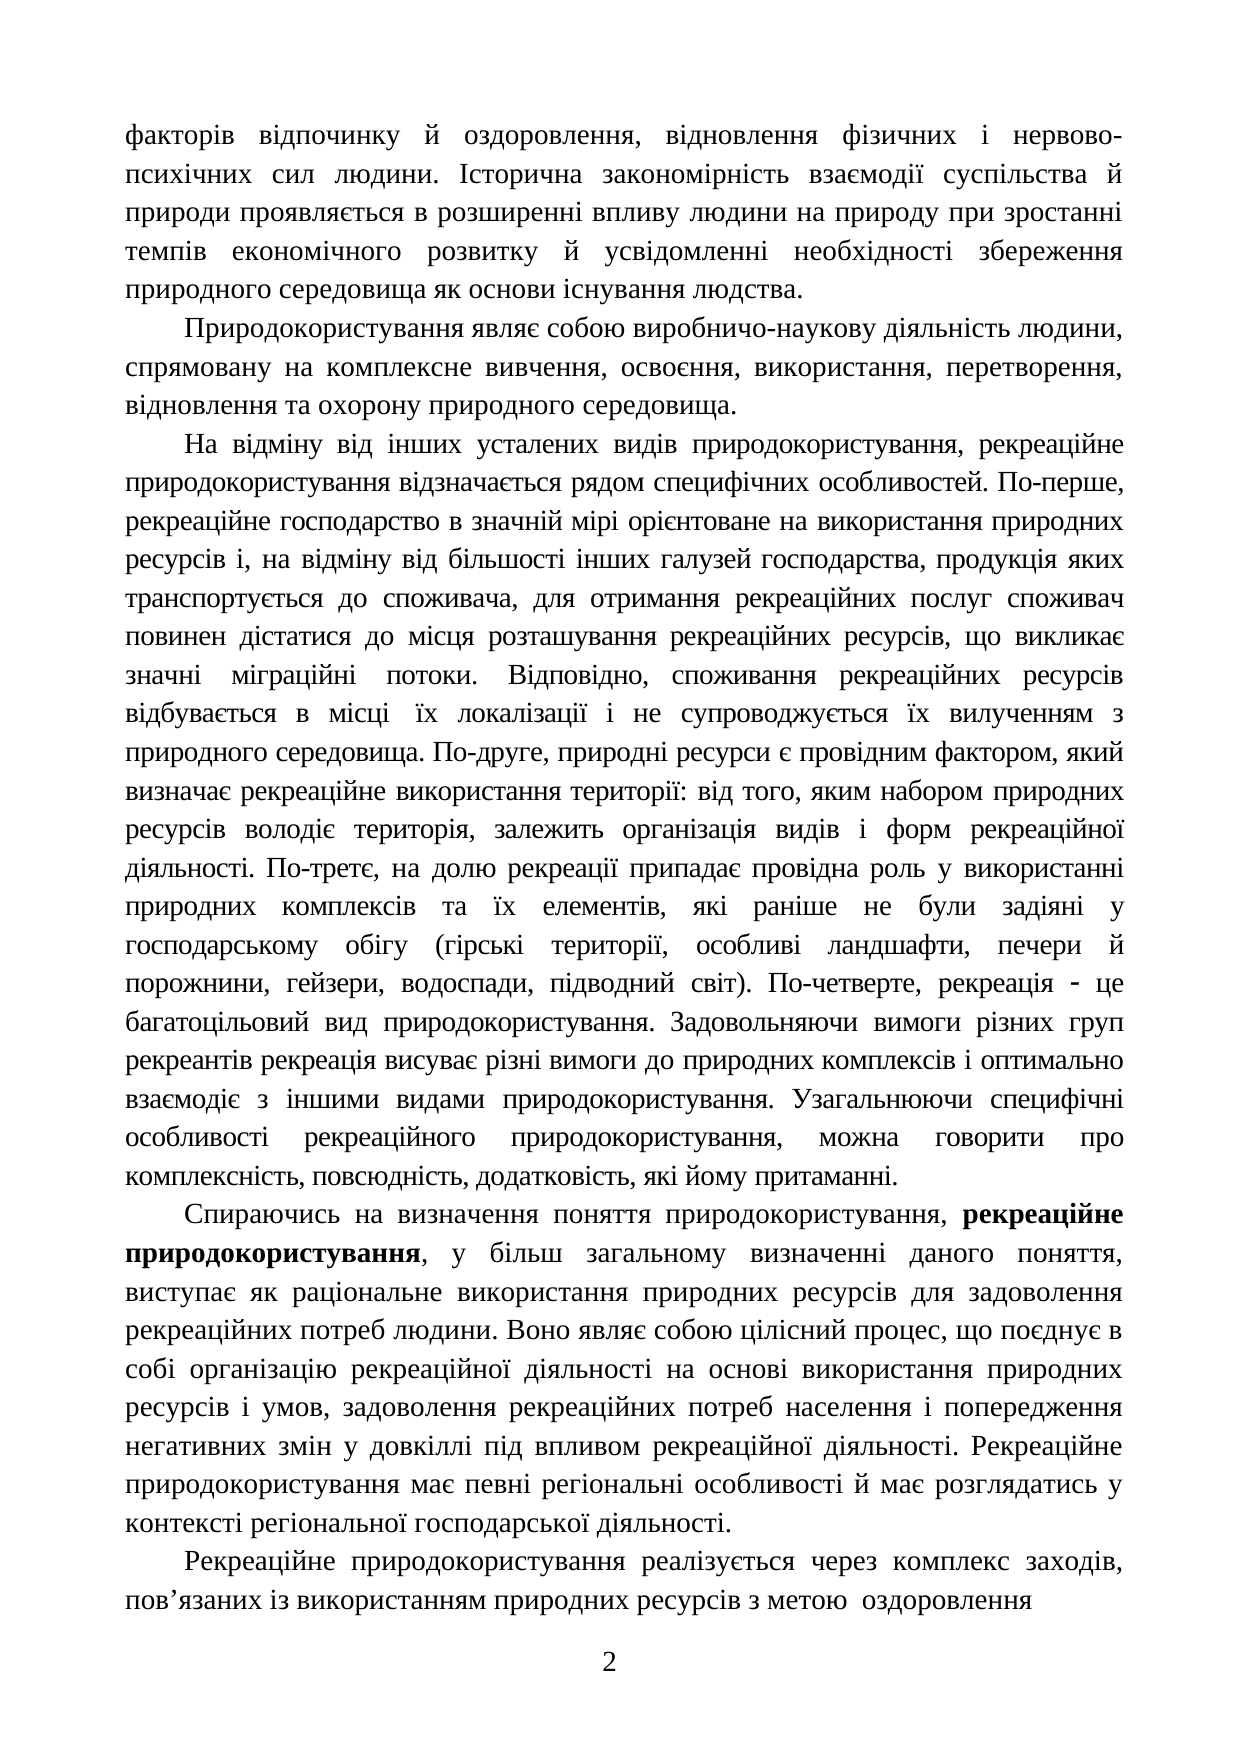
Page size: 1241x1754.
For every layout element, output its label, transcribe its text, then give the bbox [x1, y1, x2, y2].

text Рекреаційне природокористування реалізується через комплекс заходів, пов’язаних із використанням природних ресурсів з метою оздоровлення [125, 1543, 1123, 1616]
text Спираючись на визначення поняття природокористування, рекреаційне природокористування, у більш загальному визначенні даного поняття, виступає як раціональне використання природних ресурсів для задоволення рекреаційних потреб людини. Воно являє собою цілісний процес, що поєднує в собі організацію рекреаційної діяльності на основі використання природних ресурсів і умов, задоволення рекреаційних потреб населення і попередження негативних змін у довкіллі під впливом рекреаційної діяльності. Рекреаційне природокористування має певні регіональні особливості й має розглядатись у контексті регіональної господарської діяльності. [125, 1197, 1124, 1538]
text На відміну від інших усталених видів природокористування, рекреаційне природокористування відзначається рядом специфічних особливостей. По-перше, рекреаційне господарство в значній мірі орієнтоване на використання природних ресурсів і, на відміну від більшості інших галузей господарства, продукція яких транспортується до споживача, для отримання рекреаційних послуг споживач повинен дістатися до місця розташування рекреаційних ресурсів, що викликає значні міграційні потоки. Відповідно, споживання рекреаційних ресурсів відбувається в місці їх локалізації і не супроводжується їх вилученням з природного середовища. По-друге, природні ресурси є провідним фактором, який визначає рекреаційне використання території: від того, яким набором природних ресурсів володіє територія, залежить організація видів і форм рекреаційної діяльності. По-третє, на долю рекреації припадає провідна роль у використанні природних комплексів та їх елементів, які раніше не були задіяні у господарському обігу (гірські території, особливі ландшафти, печери й порожнини, гейзери, водоспади, підводний світ). По-четверте, рекреація  це багатоцільовий вид природокористування. Задовольняючи вимоги різних груп рекреантів рекреація висуває різні вимоги до природних комплексів і оптимально взаємодіє з іншими видами природокористування. Узагальнюючи специфічні особливості рекреаційного природокористування, можна говорити про комплексність, повсюдність, додатковість, які йому притаманні. [125, 426, 1124, 1192]
text Природокористування являє собою виробничо-наукову діяльність людини, спрямовану на комплексне вивчення, освоєння, використання, перетворення, відновлення та охорону природного середовища. [125, 310, 1124, 421]
text факторів відпочинку й оздоровлення, відновлення фізичних і нервово- психічних сил людини. Історична закономірність взаємодії суспільства й природи проявляється в розширенні впливу людини на природу при зростанні темпів економічного розвитку й усвідомленні необхідності збереження природного середовища як основи існування людства. [125, 117, 1124, 305]
